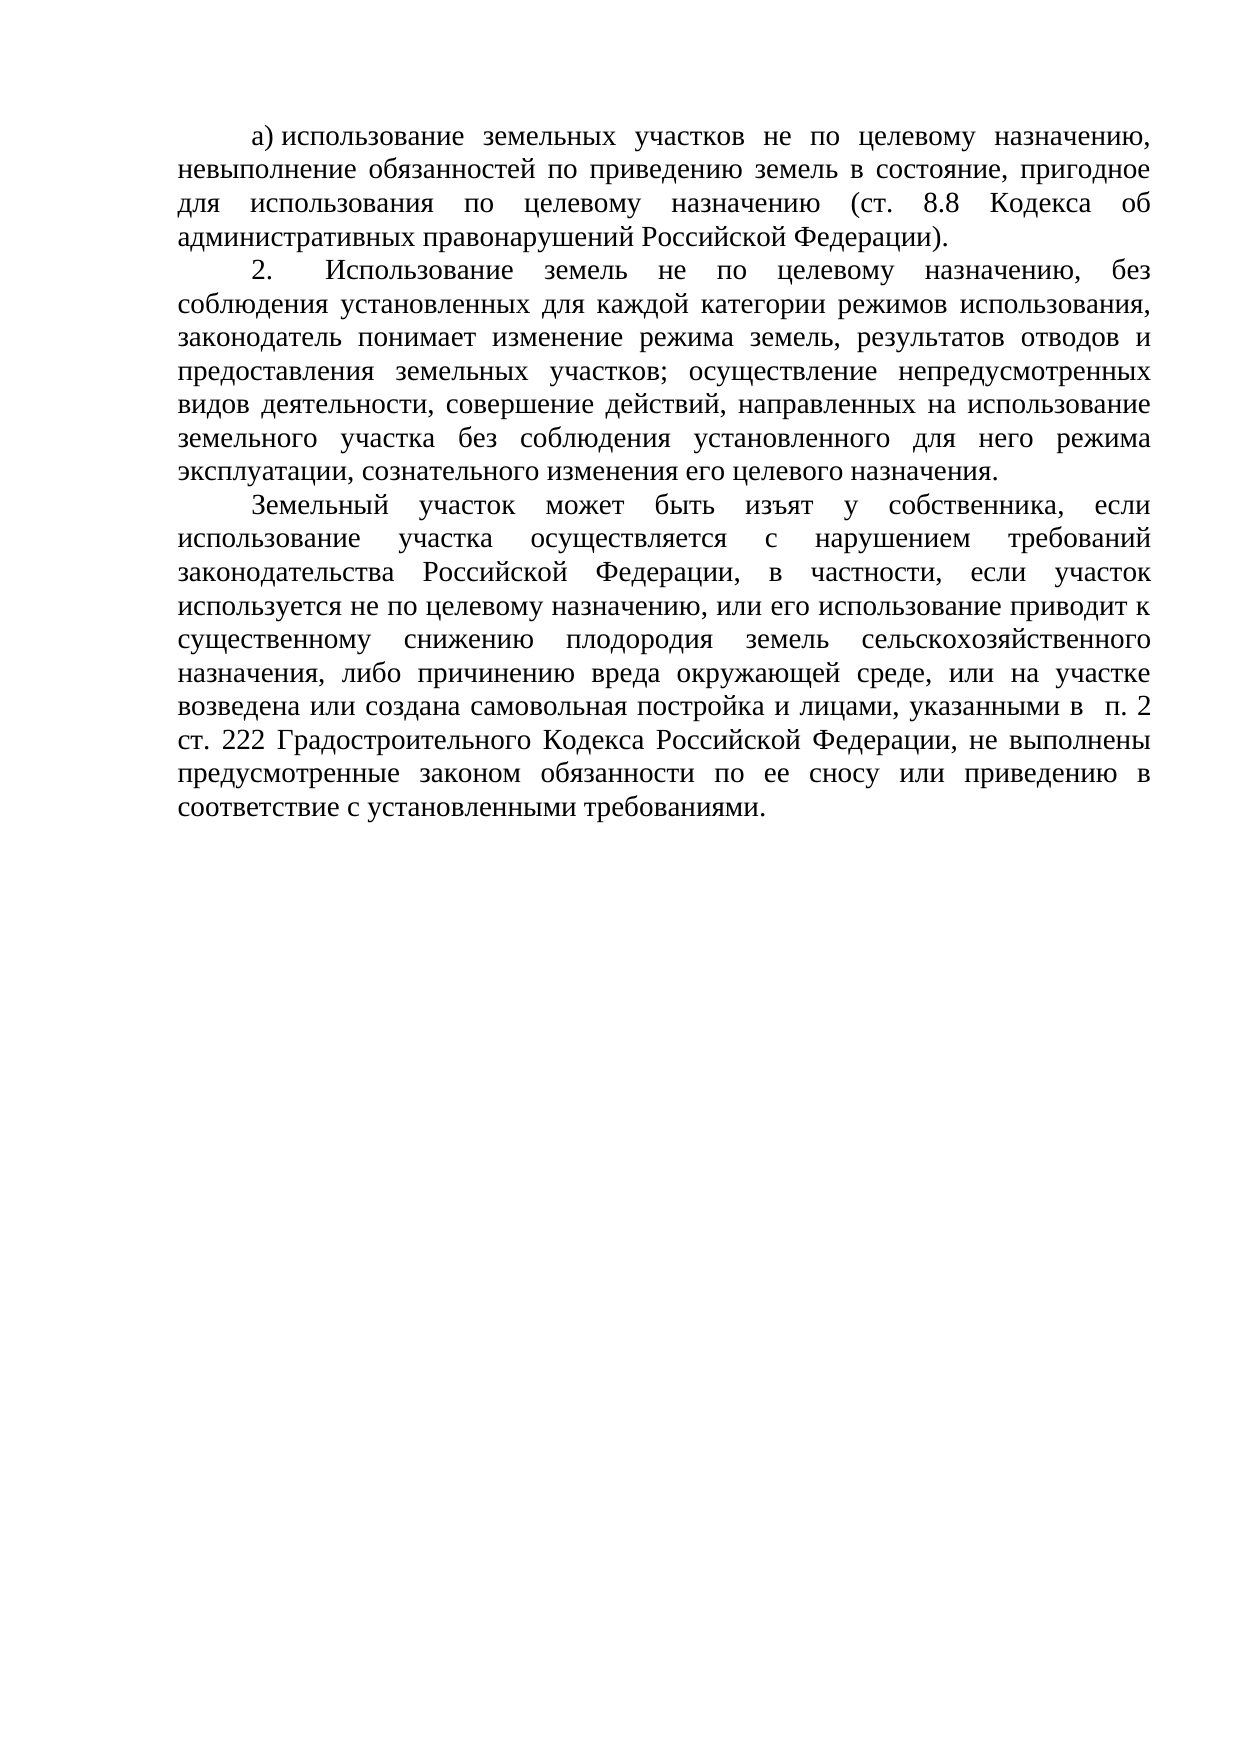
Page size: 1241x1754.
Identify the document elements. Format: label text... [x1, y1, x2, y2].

list Использование земель не по целевому назначению, без соблюдения установленных для каждой категории режимов использования, законодатель понимает изменение режима земель, результатов отводов и предоставления земельных участков; осуществление непредусмотренных видов деятельности, совершение действий, направленных на использование земельного участка без соблюдения установленного для него режима эксплуатации, сознательного изменения его целевого назначения. [177, 252, 1152, 487]
list использование земельных участков не по целевому назначению, невыполнение обязанностей по приведению земель в состояние, пригодное для использования по целевому назначению (ст. 8.8 Кодекса об административных правонарушений Российской Федерации). [177, 118, 1152, 252]
text Земельный участок может быть изъят у собственника, если использование участка осуществляется с нарушением требований законодательства Российской Федерации, в частности, если участок используется не по целевому назначению, или его использование приводит к существенному снижению плодородия земель сельскохозяйственного назначения, либо причинению вреда окружающей среде, или на участке возведена или создана самовольная постройка и лицами, указанными в п. 2 ст. 222 Градостроительного Кодекса Российской Федерации, не выполнены предусмотренные законом обязанности по ее сносу или приведению в соответствие с установленными требованиями. [177, 487, 1152, 822]
